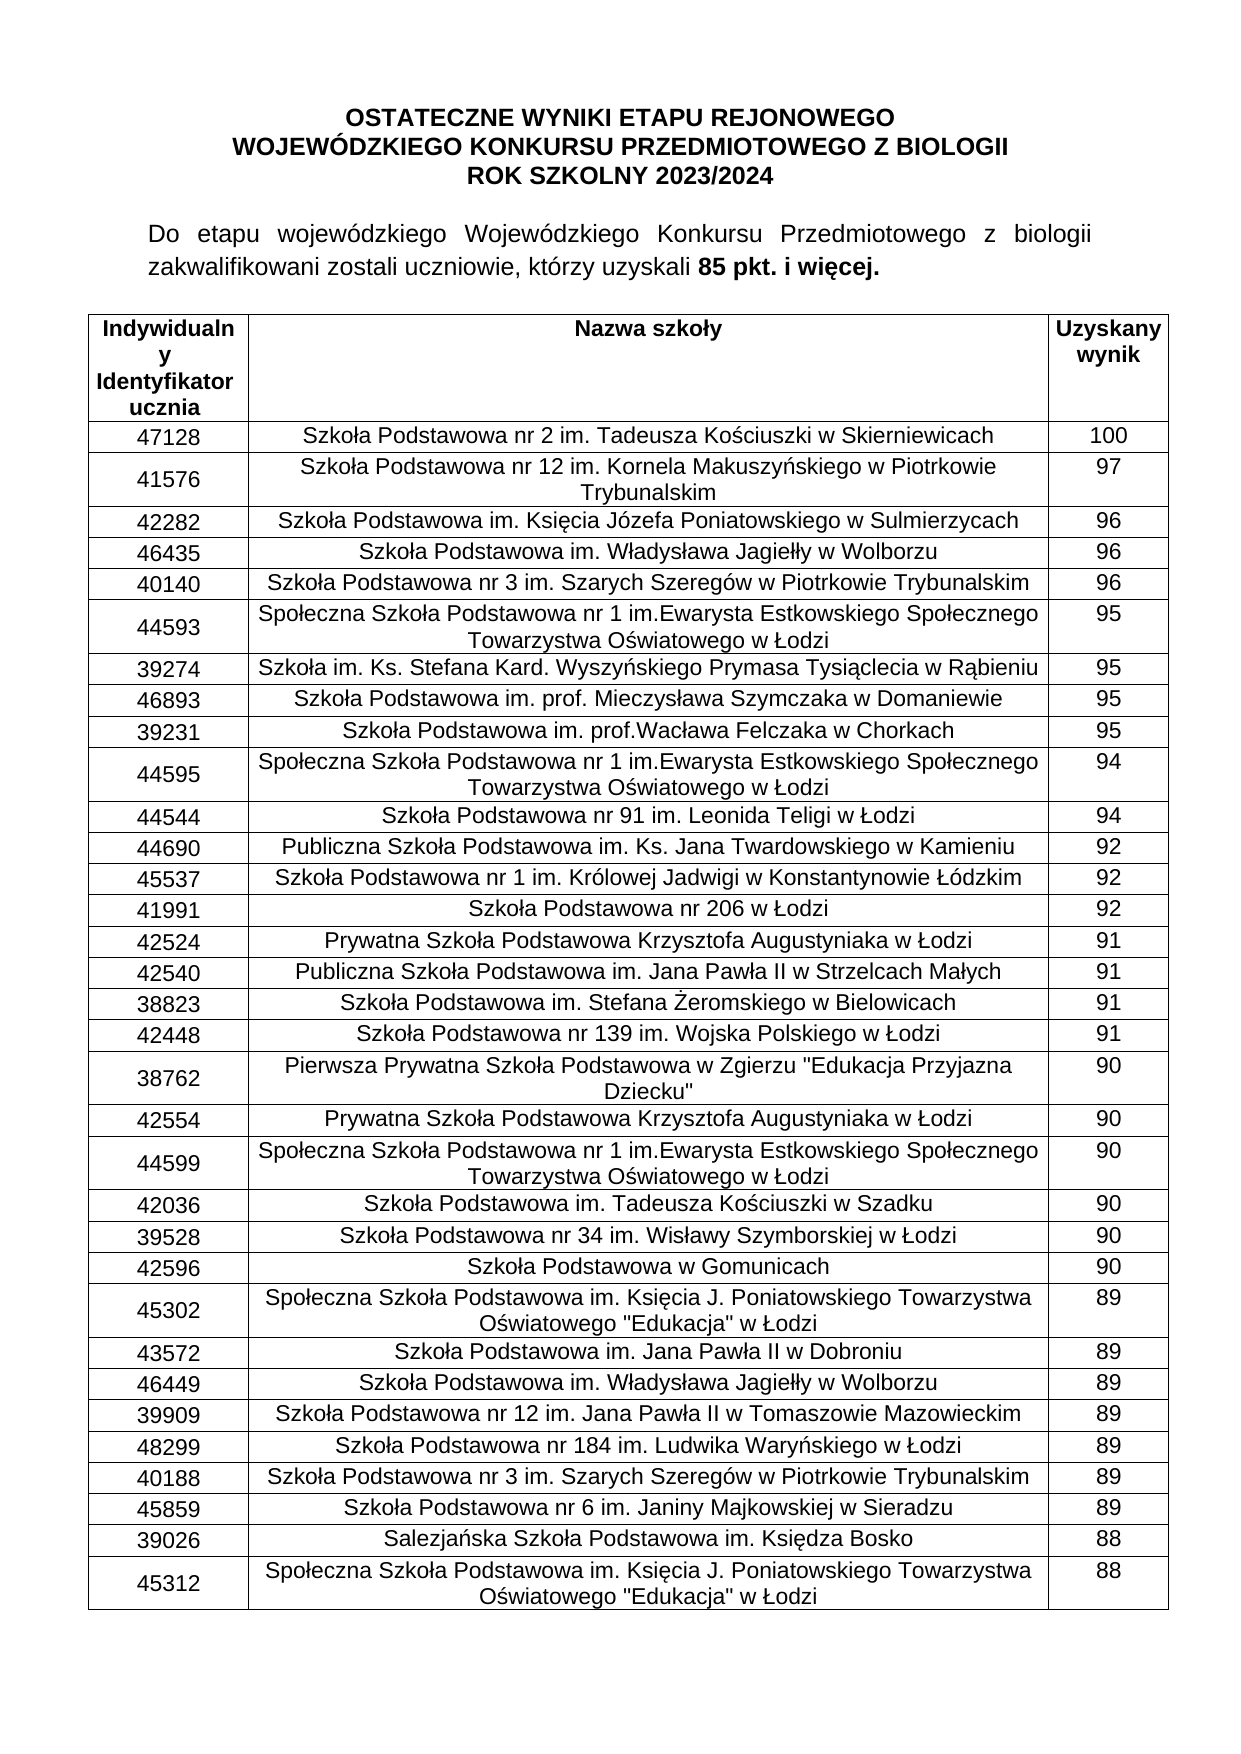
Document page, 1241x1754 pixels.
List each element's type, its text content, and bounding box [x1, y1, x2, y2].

table_cell 45302 [89, 1284, 248, 1337]
table_cell Społeczna Szkoła Podstawowa im. Księcia J. Poniatowskiego Towarzystwa Oświatowego "Edukacja" w Łodzi [249, 1557, 1048, 1609]
table_cell Szkoła Podstawowa im. Władysława Jagiełły w Wolborzu [249, 1369, 1048, 1399]
table_cell 91 [1049, 989, 1168, 1019]
table_cell 45537 [89, 864, 248, 894]
table_header Nazwa szkoły [249, 315, 1048, 421]
table_cell 45859 [89, 1494, 248, 1524]
table_cell 42524 [89, 927, 248, 957]
table_cell 94 [1049, 748, 1168, 801]
table_cell 92 [1049, 895, 1168, 926]
table_cell Szkoła im. Ks. Stefana Kard. Wyszyńskiego Prymasa Tysiąclecia w Rąbieniu [249, 654, 1048, 684]
table_cell 95 [1049, 685, 1168, 716]
table_cell 91 [1049, 1020, 1168, 1051]
table_cell Szkoła Podstawowa nr 1 im. Królowej Jadwigi w Konstantynowie Łódzkim [249, 864, 1048, 894]
table_cell Szkoła Podstawowa im. Władysława Jagiełły w Wolborzu [249, 538, 1048, 568]
table_cell Salezjańska Szkoła Podstawowa im. Księdza Bosko [249, 1525, 1048, 1556]
table_cell 89 [1049, 1369, 1168, 1399]
table_cell 48299 [89, 1432, 248, 1462]
table_cell 95 [1049, 654, 1168, 684]
table_cell 89 [1049, 1400, 1168, 1431]
table_cell 90 [1049, 1052, 1168, 1104]
table_cell 94 [1049, 802, 1168, 832]
table_cell 44593 [89, 600, 248, 653]
table_cell 90 [1049, 1137, 1168, 1189]
table_cell 40140 [89, 569, 248, 599]
table_cell 92 [1049, 833, 1168, 863]
table_cell 90 [1049, 1222, 1168, 1252]
table_cell 96 [1049, 538, 1168, 568]
table_cell 92 [1049, 864, 1168, 894]
table_cell Szkoła Podstawowa nr 139 im. Wojska Polskiego w Łodzi [249, 1020, 1048, 1051]
table_cell 47128 [89, 422, 248, 452]
table_cell 43572 [89, 1338, 248, 1368]
table_cell 100 [1049, 422, 1168, 452]
table_cell 90 [1049, 1105, 1168, 1136]
table_cell 89 [1049, 1432, 1168, 1462]
subtitle OSTATECZNE WYNIKI ETAPU REJONOWEGO WOJEWÓDZKIEGO KONKURSU PRZEDMIOTOWEGO Z BIOLOGII [148, 103, 1093, 161]
table_cell 46449 [89, 1369, 248, 1399]
table_cell 41991 [89, 895, 248, 926]
table_cell 96 [1049, 507, 1168, 537]
table_cell 42596 [89, 1253, 248, 1283]
table_cell 88 [1049, 1525, 1168, 1556]
table_cell 44595 [89, 748, 248, 801]
table_cell Prywatna Szkoła Podstawowa Krzysztofa Augustyniaka w Łodzi [249, 927, 1048, 957]
table_cell Szkoła Podstawowa nr 2 im. Tadeusza Kościuszki w Skierniewicach [249, 422, 1048, 452]
table_cell 39528 [89, 1222, 248, 1252]
table_cell Społeczna Szkoła Podstawowa im. Księcia J. Poniatowskiego Towarzystwa Oświatowego "Edukacja" w Łodzi [249, 1284, 1048, 1337]
table_cell Szkoła Podstawowa nr 3 im. Szarych Szeregów w Piotrkowie Trybunalskim [249, 569, 1048, 599]
table_cell 46893 [89, 685, 248, 716]
table_cell 42282 [89, 507, 248, 537]
table_cell 41576 [89, 453, 248, 506]
table_cell Szkoła Podstawowa im. Stefana Żeromskiego w Bielowicach [249, 989, 1048, 1019]
table_cell 45312 [89, 1557, 248, 1609]
table_cell 89 [1049, 1494, 1168, 1524]
table_cell Społeczna Szkoła Podstawowa nr 1 im.Ewarysta Estkowskiego Społecznego Towarzystwa Oświatowego w Łodzi [249, 1137, 1048, 1189]
table_cell 97 [1049, 453, 1168, 506]
table_cell Szkoła Podstawowa w Gomunicach [249, 1253, 1048, 1283]
table_cell 95 [1049, 600, 1168, 653]
table_cell 42540 [89, 958, 248, 988]
table_cell Szkoła Podstawowa nr 206 w Łodzi [249, 895, 1048, 926]
table_cell Szkoła Podstawowa im. prof.Wacława Felczaka w Chorkach [249, 717, 1048, 747]
table_cell 44690 [89, 833, 248, 863]
table_cell Szkoła Podstawowa im. Tadeusza Kościuszki w Szadku [249, 1190, 1048, 1221]
table_cell Szkoła Podstawowa im. Jana Pawła II w Dobroniu [249, 1338, 1048, 1368]
subtitle ROK SZKOLNY 2023/2024 [148, 161, 1093, 190]
table_cell Prywatna Szkoła Podstawowa Krzysztofa Augustyniaka w Łodzi [249, 1105, 1048, 1136]
table_cell Szkoła Podstawowa nr 184 im. Ludwika Waryńskiego w Łodzi [249, 1432, 1048, 1462]
table_cell 42448 [89, 1020, 248, 1051]
table_cell 42036 [89, 1190, 248, 1221]
table_cell 38823 [89, 989, 248, 1019]
table_cell Pierwsza Prywatna Szkoła Podstawowa w Zgierzu "Edukacja Przyjazna Dziecku" [249, 1052, 1048, 1104]
table_cell 40188 [89, 1463, 248, 1493]
table_cell 89 [1049, 1284, 1168, 1337]
table_cell 44599 [89, 1137, 248, 1189]
table_cell Społeczna Szkoła Podstawowa nr 1 im.Ewarysta Estkowskiego Społecznego Towarzystwa Oświatowego w Łodzi [249, 600, 1048, 653]
table_cell 89 [1049, 1463, 1168, 1493]
table_header Uzyskany wynik [1049, 315, 1168, 421]
table_cell Szkoła Podstawowa nr 6 im. Janiny Majkowskiej w Sieradzu [249, 1494, 1048, 1524]
table_cell Publiczna Szkoła Podstawowa im. Jana Pawła II w Strzelcach Małych [249, 958, 1048, 988]
table_cell 91 [1049, 958, 1168, 988]
table_cell 46435 [89, 538, 248, 568]
table_cell Szkoła Podstawowa nr 12 im. Jana Pawła II w Tomaszowie Mazowieckim [249, 1400, 1048, 1431]
table_header Indywidualny Identyfikator ucznia [89, 315, 248, 421]
table_cell Szkoła Podstawowa nr 12 im. Kornela Makuszyńskiego w Piotrkowie Trybunalskim [249, 453, 1048, 506]
table_cell 95 [1049, 717, 1168, 747]
table_cell 91 [1049, 927, 1168, 957]
table_cell 39231 [89, 717, 248, 747]
table_cell 96 [1049, 569, 1168, 599]
table_cell 39026 [89, 1525, 248, 1556]
table_cell Szkoła Podstawowa im. Księcia Józefa Poniatowskiego w Sulmierzycach [249, 507, 1048, 537]
table_cell 90 [1049, 1253, 1168, 1283]
table_cell Szkoła Podstawowa im. prof. Mieczysława Szymczaka w Domaniewie [249, 685, 1048, 716]
table_cell 38762 [89, 1052, 248, 1104]
table_cell 42554 [89, 1105, 248, 1136]
text Do etapu wojewódzkiego Wojewódzkiego Konkursu Przedmiotowego z biologii zakwalifikowani zostali uczniowie, którzy uzyskali 85 pkt. i więcej. [148, 219, 1093, 281]
table_cell Szkoła Podstawowa nr 3 im. Szarych Szeregów w Piotrkowie Trybunalskim [249, 1463, 1048, 1493]
table_cell 44544 [89, 802, 248, 832]
table_cell Publiczna Szkoła Podstawowa im. Ks. Jana Twardowskiego w Kamieniu [249, 833, 1048, 863]
table_cell 39274 [89, 654, 248, 684]
table_cell Społeczna Szkoła Podstawowa nr 1 im.Ewarysta Estkowskiego Społecznego Towarzystwa Oświatowego w Łodzi [249, 748, 1048, 801]
table_cell 89 [1049, 1338, 1168, 1368]
table_cell Szkoła Podstawowa nr 91 im. Leonida Teligi w Łodzi [249, 802, 1048, 832]
table_cell 39909 [89, 1400, 248, 1431]
table_cell 88 [1049, 1557, 1168, 1609]
table_cell Szkoła Podstawowa nr 34 im. Wisławy Szymborskiej w Łodzi [249, 1222, 1048, 1252]
table_cell 90 [1049, 1190, 1168, 1221]
